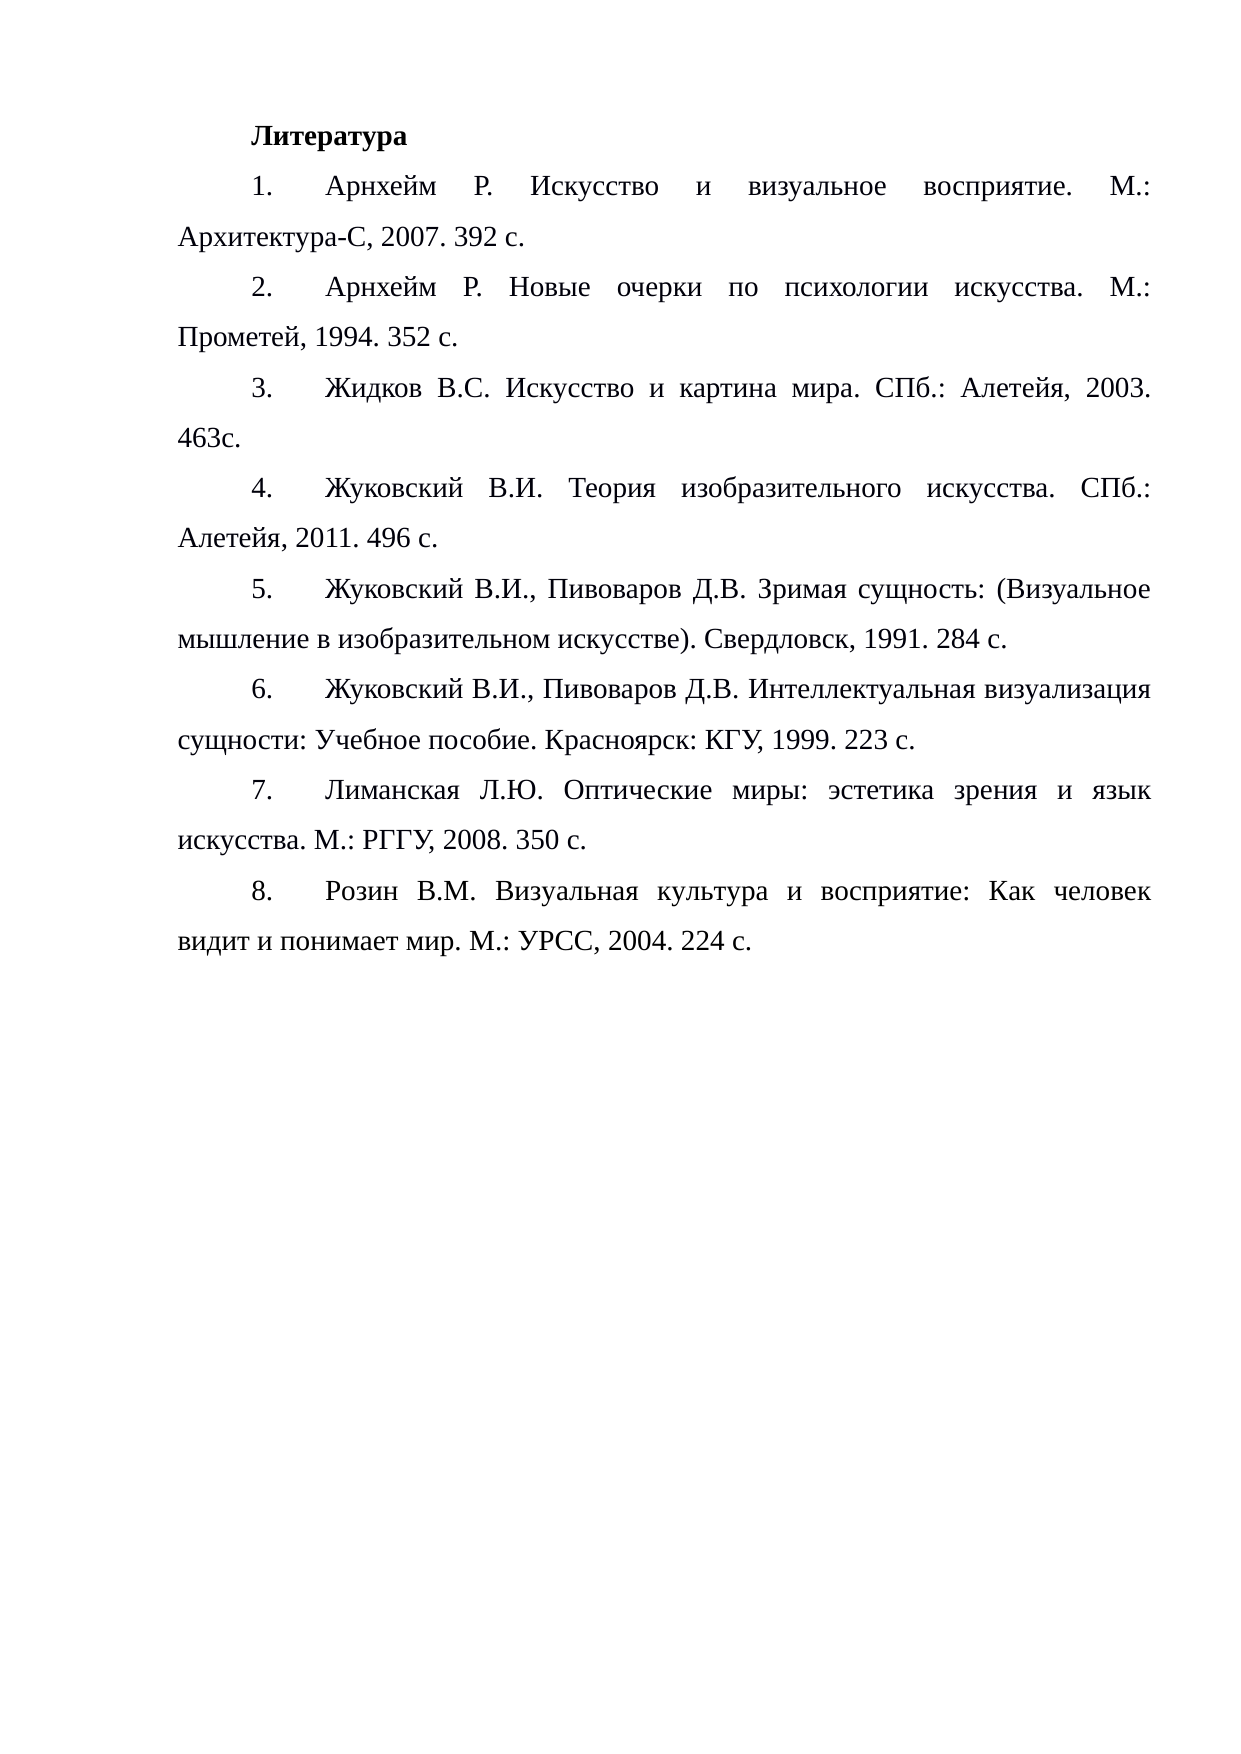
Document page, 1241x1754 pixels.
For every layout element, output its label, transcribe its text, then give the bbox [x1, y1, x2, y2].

list Жидков В.С. Искусство и картина мира. СПб.: Алетейя, 2003. 463с. [177, 370, 1152, 453]
list Жуковский В.И. Теория изобразительного искусства. СПб.: Алетейя, 2011. 496 с. [177, 470, 1152, 554]
list Жуковский В.И., Пивоваров Д.В. Интеллектуальная визуализация сущности: Учебное пособие. Красноярск: КГУ, 1999. 223 с. [177, 672, 1152, 755]
list Розин В.М. Визуальная культура и восприятие: Как человек видит и понимает мир. М.: УРСС, 2004. 224 с. [177, 873, 1152, 957]
list Лиманская Л.Ю. Оптические миры: эстетика зрения и язык искусства. М.: РГГУ, 2008. 350 с. [177, 772, 1152, 856]
list Арнхейм Р. Искусство и визуальное восприятие. М.: Архитектура-С, 2007. 392 с. [177, 168, 1152, 252]
list Арнхейм Р. Новые очерки по психологии искусства. М.: Прометей, 1994. 352 с. [177, 269, 1152, 353]
list Жуковский В.И., Пивоваров Д.В. Зримая сущность: (Визуальное мышление в изобразительном искусстве). Свердловск, 1991. 284 с. [177, 571, 1152, 655]
text Литература [177, 118, 1152, 152]
